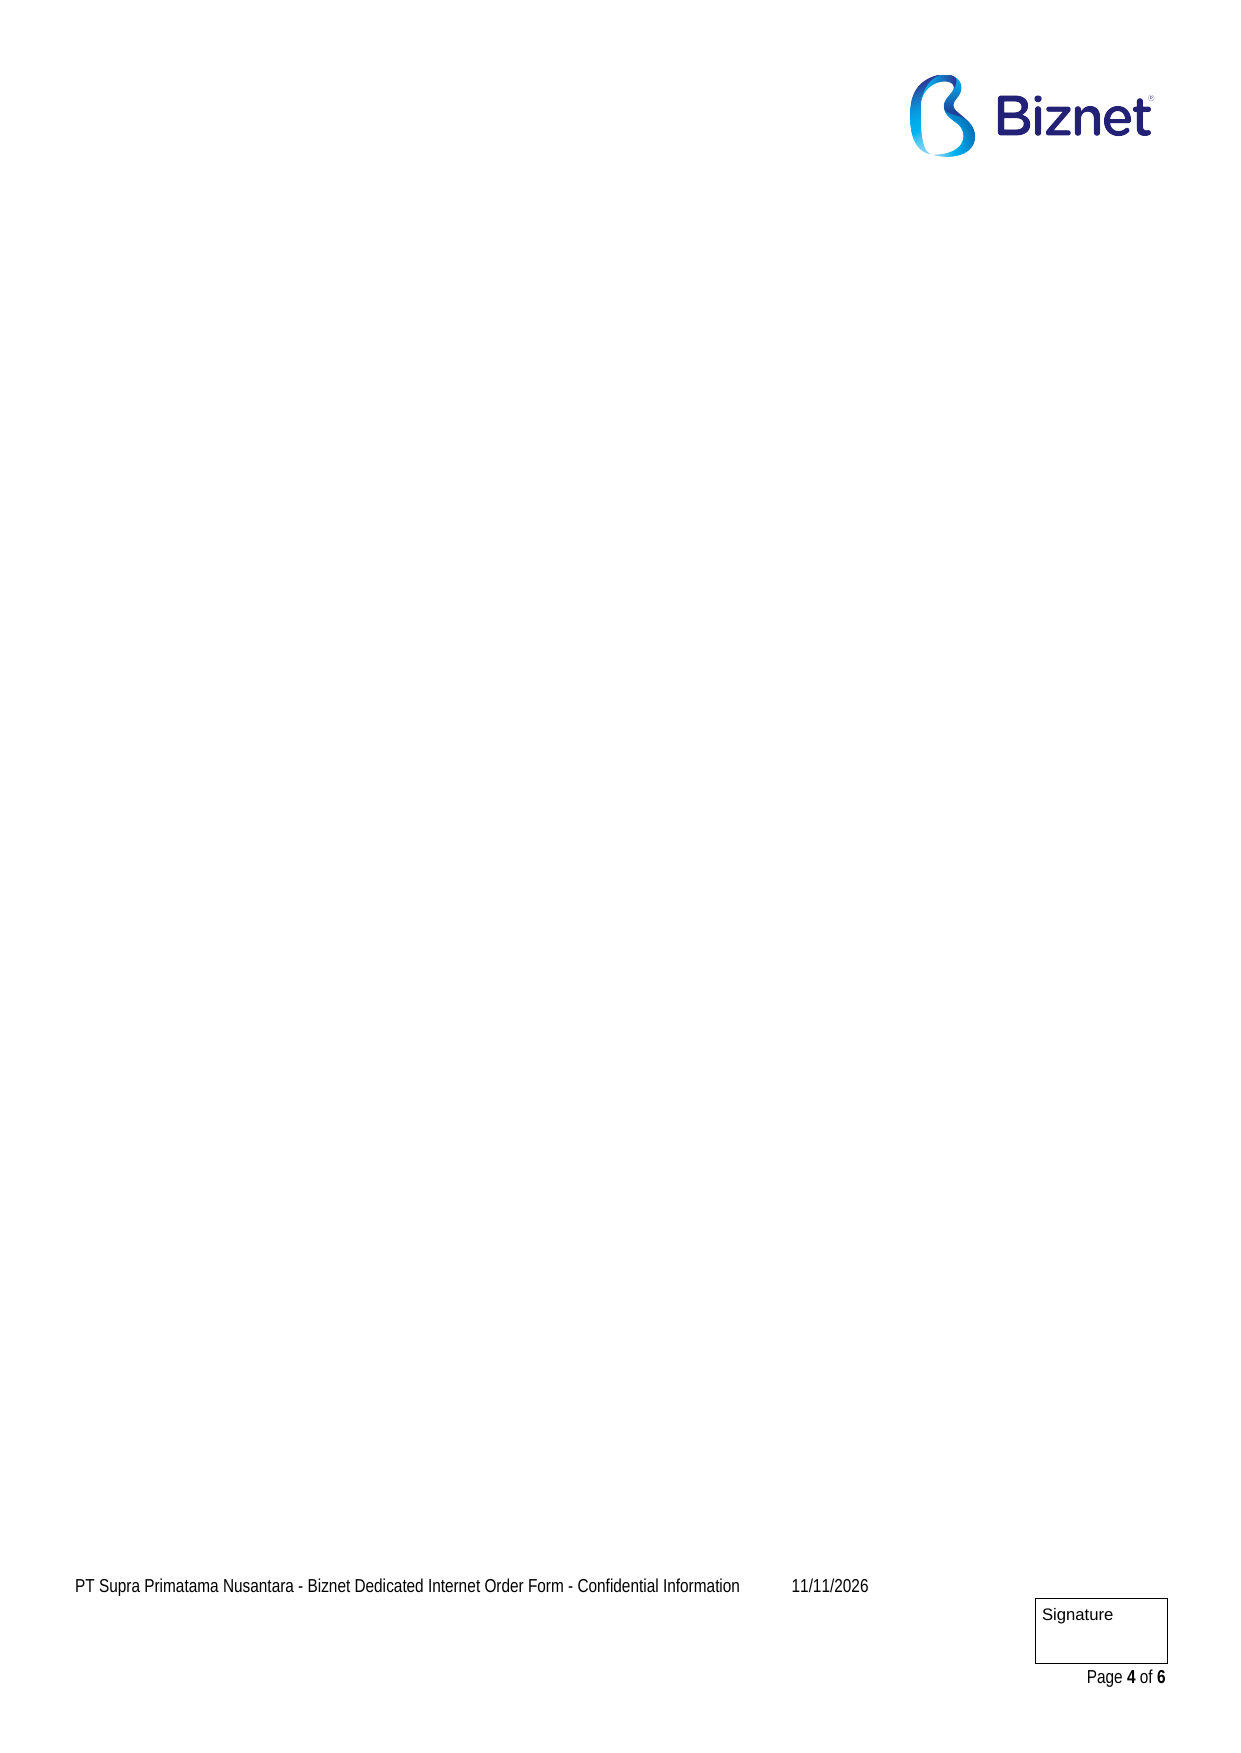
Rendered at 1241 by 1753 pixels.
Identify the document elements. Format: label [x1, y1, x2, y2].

picture [898, 75, 1166, 157]
